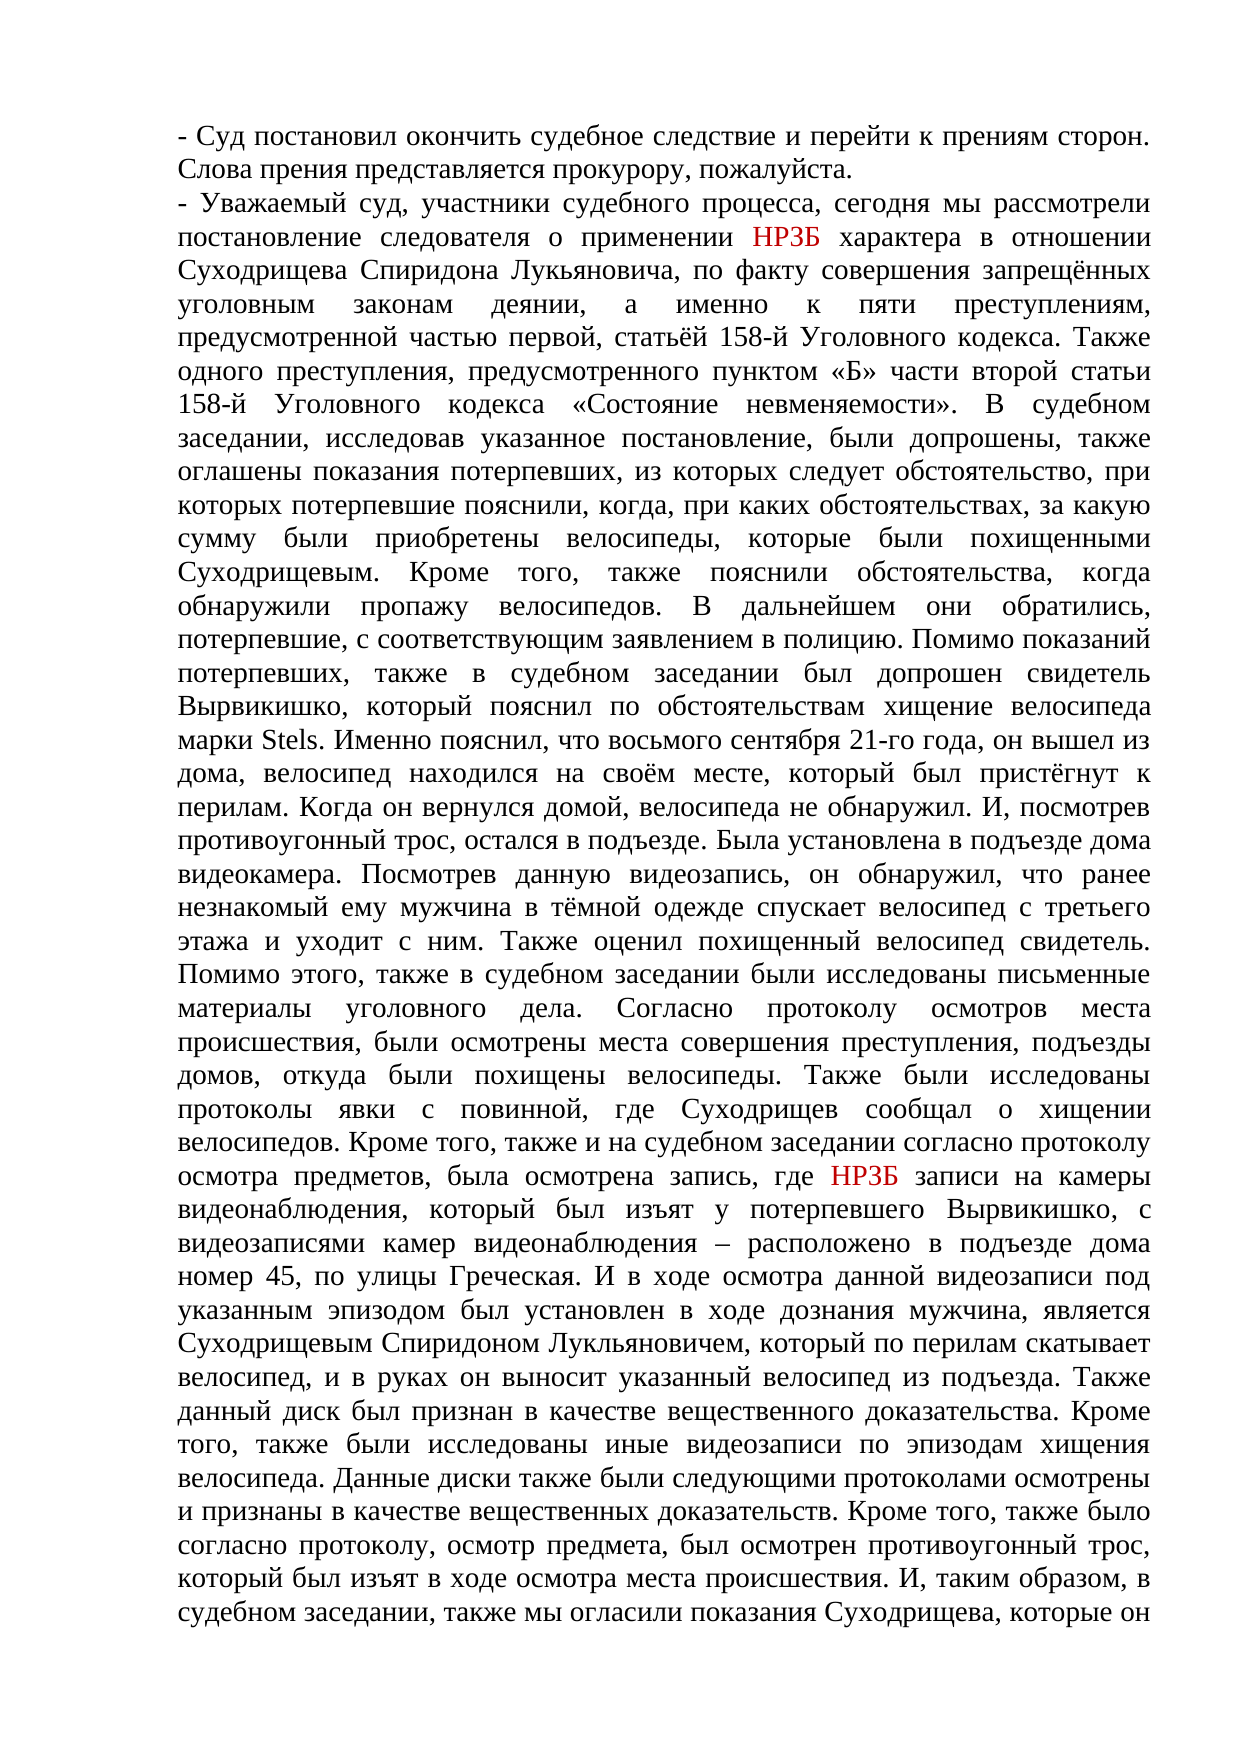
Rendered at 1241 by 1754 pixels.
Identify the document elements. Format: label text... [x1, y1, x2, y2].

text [177, 185, 1152, 1627]
text - Суд постановил окончить судебное следствие и перейти к прениям сторон. Слова прения представляется прокурору, пожалуйста. [177, 118, 1152, 185]
